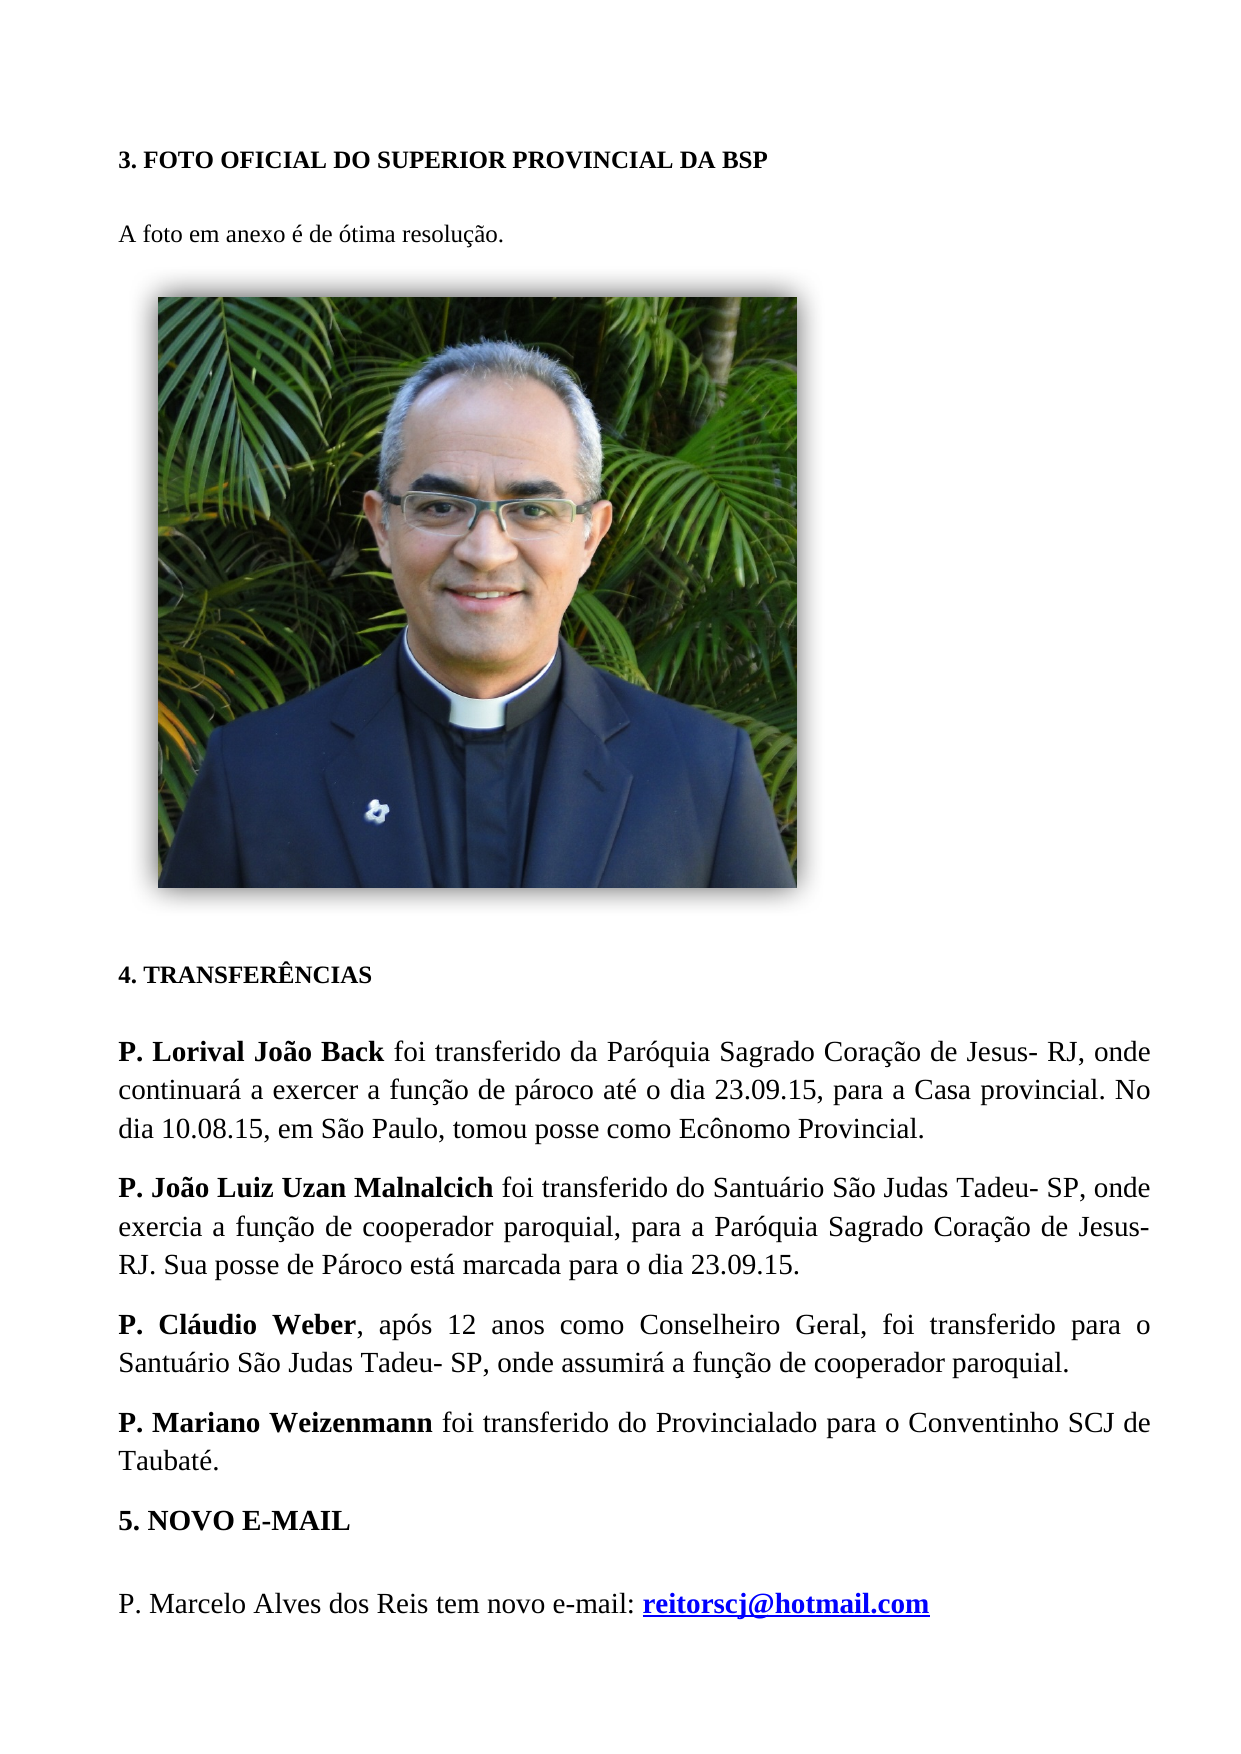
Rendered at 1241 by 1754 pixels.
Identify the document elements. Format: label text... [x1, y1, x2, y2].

text 5. NOVO E-MAIL [118, 1503, 1134, 1536]
text P. João Luiz Uzan Malnalcich foi transferido do Santuário São Judas Tadeu- SP, onde exercia a função de cooperador paroquial, para a Paróquia Sagrado Coração de Jesus- RJ. Sua posse de Pároco está marcada para o dia 23.09.15. [118, 1170, 1152, 1281]
text A foto em anexo é de ótima resolução. [118, 219, 1134, 248]
text P. Cláudio Weber, após 12 anos como Conselheiro Geral, foi transferido para o Santuário São Judas Tadeu- SP, onde assumirá a função de cooperador paroquial. [118, 1307, 1152, 1379]
text P. Lorival João Back foi transferido da Paróquia Sagrado Coração de Jesus- RJ, onde continuará a exercer a função de pároco até o dia 23.09.15, para a Casa provincial. No dia 10.08.15, em São Paulo, tomou posse como Ecônomo Provincial. [118, 1034, 1152, 1144]
text 4. TRANSFERÊNCIAS [118, 960, 1134, 988]
text P. Mariano Weizenmann foi transferido do Provincialado para o Conventinho SCJ de Taubaté. [118, 1405, 1152, 1477]
picture [158, 297, 797, 888]
text 3. FOTO OFICIAL DO SUPERIOR PROVINCIAL DA BSP [118, 145, 1134, 173]
text P. Marcelo Alves dos Reis tem novo e-mail: reitorscj@hotmail.com [118, 1586, 1152, 1620]
